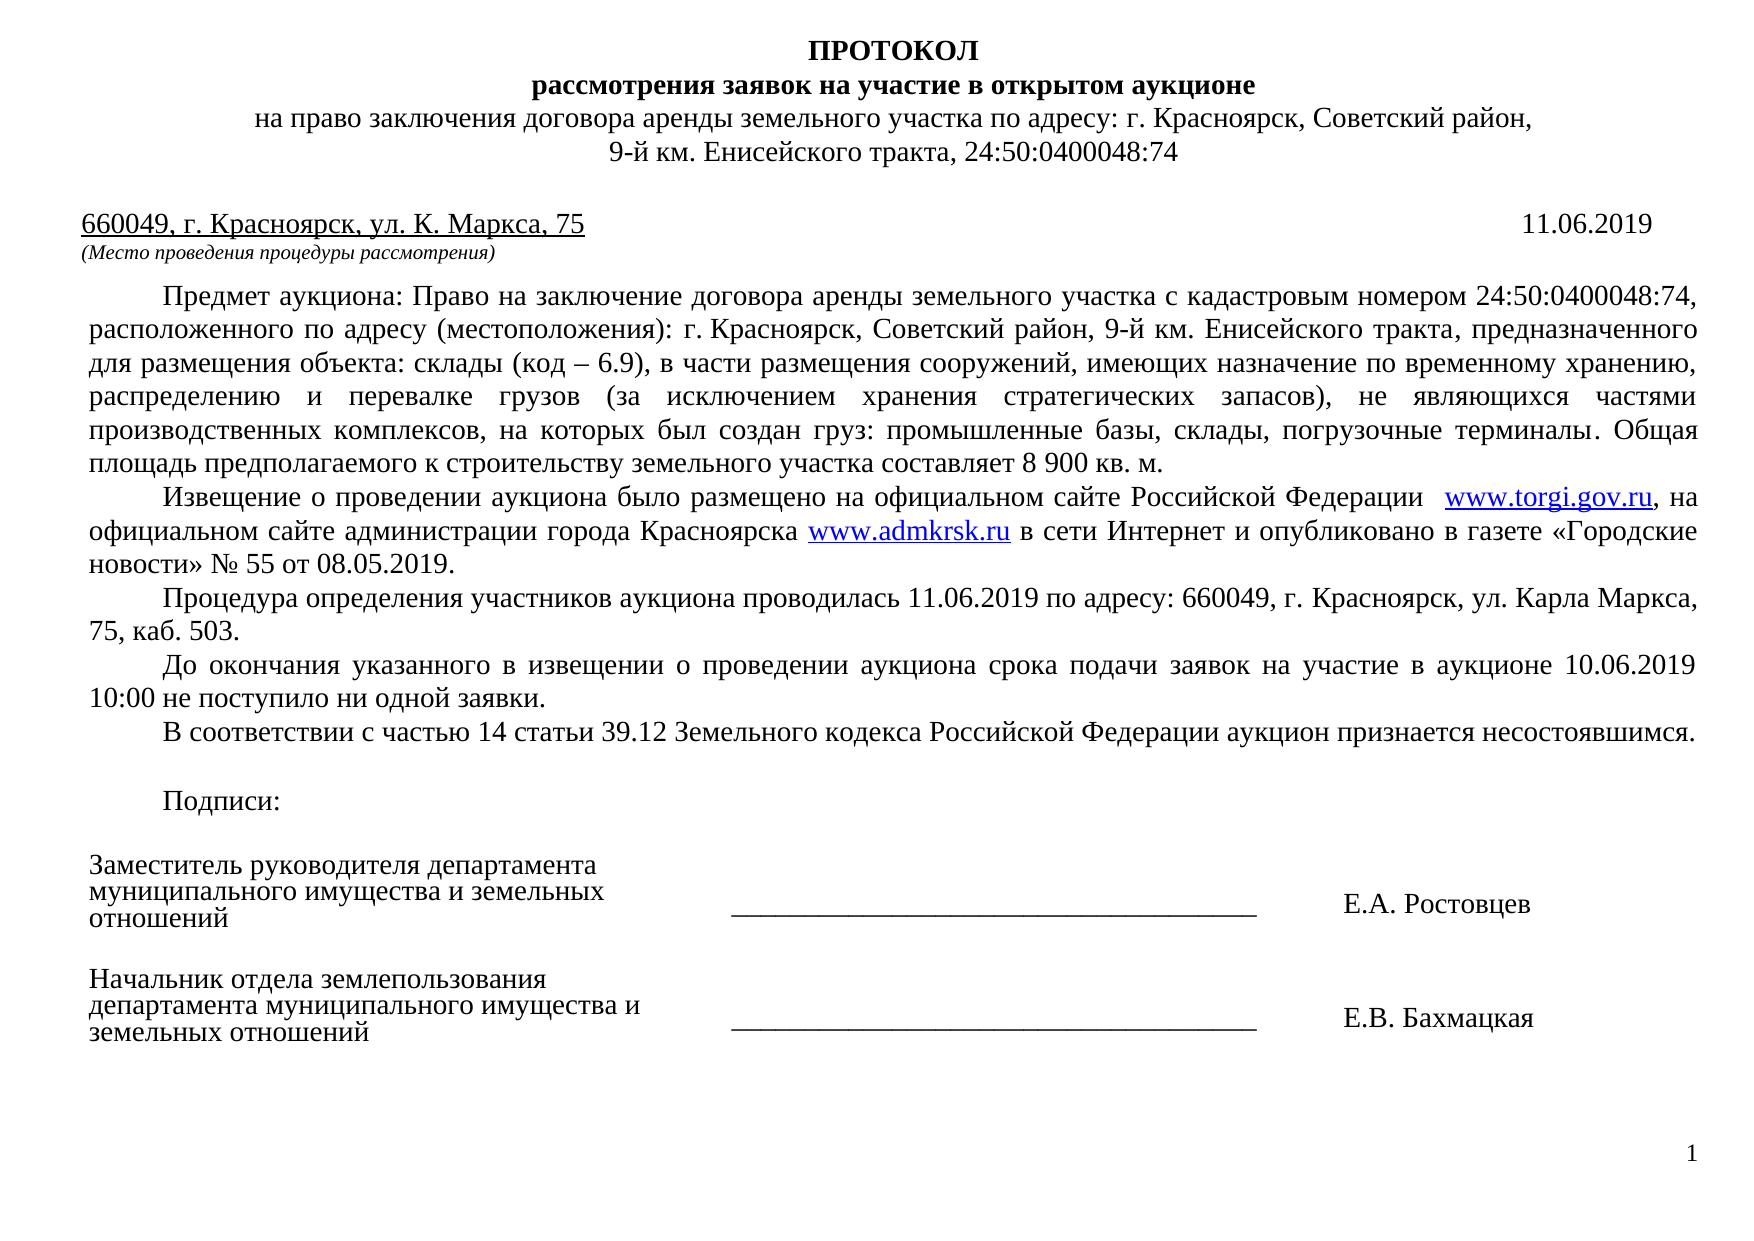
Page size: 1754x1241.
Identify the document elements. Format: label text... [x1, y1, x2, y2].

text Извещение о проведении аукциона было размещено на официальном сайте Российской Федерации www.torgi.gov.ru, на официальном сайте администрации города Красноярска www.admkrsk.ru в сети Интернет и опубликовано в газете «Городские новости» № 55 от 08.05.2019. [89, 479, 1698, 580]
text ПРОТОКОЛ [89, 33, 1698, 67]
table_cell ____________________________________ [720, 967, 1332, 1081]
text на право заключения договора аренды земельного участка по адресу: г. Красноярск, Советский район, [89, 101, 1698, 134]
table_header ____________________________________ [720, 853, 1332, 967]
text Подписи: [89, 783, 1698, 817]
table_header Заместитель руководителя департамента муниципального имущества и земельных отношений [78, 853, 720, 967]
table_header . Красноярск, ул. К. Маркса, 75 (Место проведения процедуры рассмотрения) [70, 206, 876, 273]
table_header 11.06.2019 [876, 206, 1664, 273]
text Процедура определения участников аукциона проводилась 11.06.2019 по адресу: . Красноярск, ул. Карла Маркса, 75, каб. 503. [89, 580, 1698, 647]
table_header Е.А. Ростовцев [1332, 853, 1687, 967]
text 9-й км. Енисейского тракта, 24:50:0400048:74 [89, 134, 1698, 168]
table_cell Е.В. Бахмацкая [1332, 967, 1687, 1081]
text Предмет аукциона: Право на заключение договора аренды земельного участка с кадастровым номером 24:50:0400048:74, расположенного по адресу (местоположения): г. Красноярск, Советский район, 9-й км. Енисейского тракта, предназначенного для размещения объекта: склады (код – 6.9), в части размещения сооружений, имеющих назначение по временному хранению, распределению и перевалке грузов (за исключением хранения стратегических запасов), не являющихся частями производственных комплексов, на которых был создан груз: промышленные базы, склады, погрузочные терминалы. Общая площадь предполагаемого к строительству земельного участка составляет 8 900 кв. м. [89, 278, 1698, 479]
table_cell Начальник отдела землепользования департамента муниципального имущества и земельных отношений [78, 967, 720, 1081]
text рассмотрения заявок на участие в открытом аукционе [89, 67, 1698, 101]
text В соответствии с частью 14 статьи 39.12 Земельного кодекса Российской Федерации аукцион признается несостоявшимся. [89, 714, 1698, 747]
text До окончания указанного в извещении о проведении аукциона срока подачи заявок на участие в аукционе 10.06.2019 10:00 не поступило ни одной заявки. [89, 647, 1698, 714]
